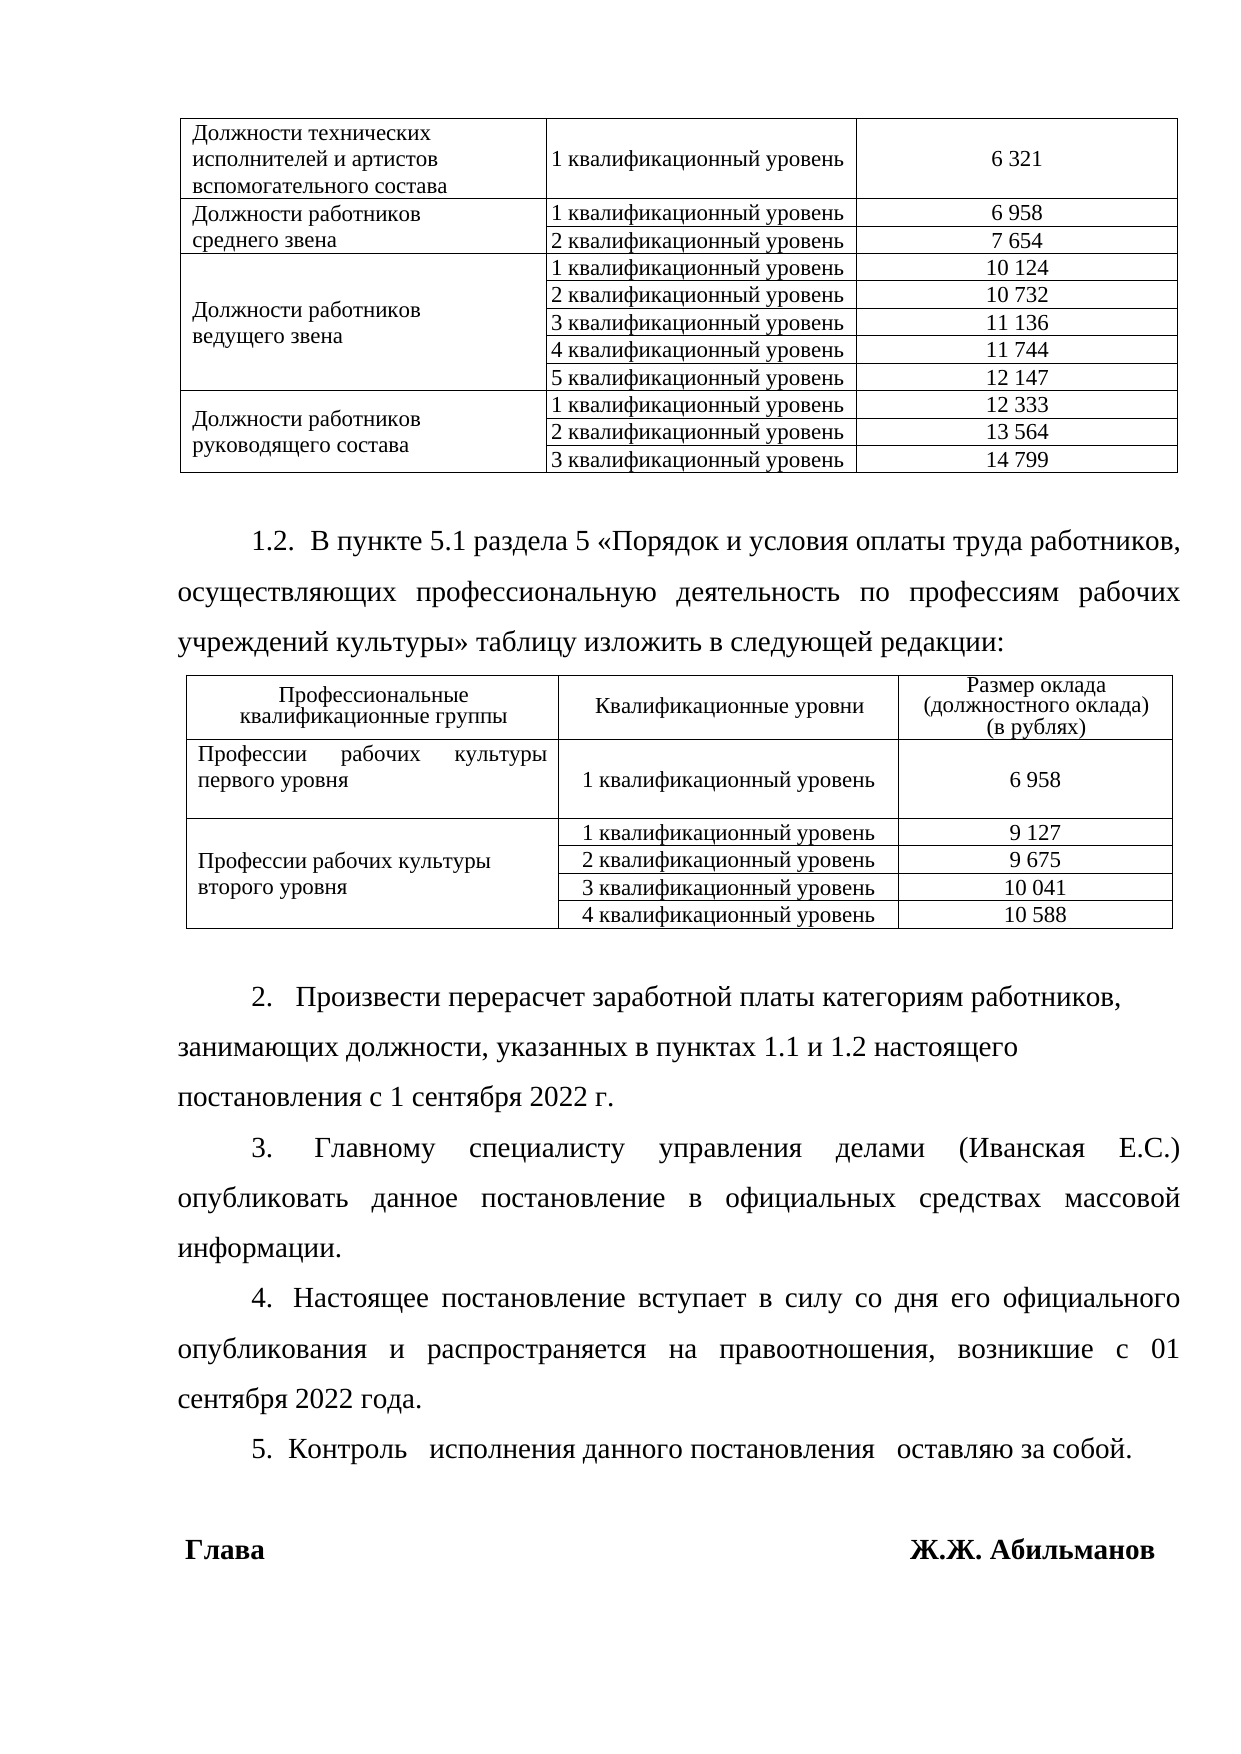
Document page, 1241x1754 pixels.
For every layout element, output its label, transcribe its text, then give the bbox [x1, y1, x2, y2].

table_cell 2 квалификационный уровень [547, 419, 856, 445]
table_cell 6 958 [857, 199, 1177, 226]
table_cell 2 квалификационный уровень [547, 281, 856, 308]
table_cell 12 333 [857, 391, 1177, 417]
list В пункте 5.1 раздела 5 «Порядок и условия оплаты труда работников, осуществляющих профессиональную деятельность по профессиям рабочих учреждений культуры» таблицу изложить в следующей редакции: [177, 523, 1181, 658]
table_cell 2 квалификационный уровень [559, 846, 898, 873]
table_cell 6 321 [857, 119, 1177, 198]
table_cell 13 564 [857, 419, 1177, 445]
table_cell 9 675 [899, 846, 1172, 873]
table_cell Должности работников среднего звена [181, 199, 546, 253]
table_header Глава [174, 1532, 661, 1581]
table_cell 3 квалификационный уровень [559, 874, 898, 900]
list Настоящее постановление вступает в силу со дня его официального опубликования и распространяется на правоотношения, возникшие с 01 сентября 2022 года. [177, 1281, 1181, 1415]
table_header Квалификационные уровни [559, 676, 898, 739]
list Произвести перерасчет заработной платы категориям работников, занимающих должности, указанных в пунктах 1.1 и 1.2 настоящего постановления с 1 сентября 2022 г. [177, 979, 1181, 1113]
table_cell 1 квалификационный уровень [547, 199, 856, 226]
table_header Размер оклада (должностного оклада) (в рублях) [899, 676, 1172, 739]
table_cell 5 квалификационный уровень [547, 364, 856, 390]
table_cell 10 732 [857, 281, 1177, 308]
table_cell 4 квалификационный уровень [559, 901, 898, 927]
table_cell Должности технических исполнителей и артистов вспомогательного состава [181, 119, 546, 198]
table_cell 11 744 [857, 336, 1177, 363]
table_cell Должности работников руководящего состава [181, 391, 546, 472]
table_cell 7 654 [857, 227, 1177, 253]
table_cell Должности работников ведущего звена [181, 254, 546, 390]
table_header Профессиональные квалификационные группы [187, 676, 558, 739]
table_cell 6 958 [899, 740, 1172, 818]
table_cell 3 квалификационный уровень [547, 309, 856, 335]
table_cell 10 588 [899, 901, 1172, 927]
table_cell 1 квалификационный уровень [547, 254, 856, 280]
table_cell 1 квалификационный уровень [547, 391, 856, 417]
table_cell Профессии рабочих культуры первого уровня [187, 740, 558, 818]
table_cell 2 квалификационный уровень [547, 227, 856, 253]
table_cell 9 127 [899, 819, 1172, 845]
table_header Ж.Ж. Абильманов [661, 1532, 1167, 1581]
table_cell 1 квалификационный уровень [559, 819, 898, 845]
table_cell 4 квалификационный уровень [547, 336, 856, 363]
table_cell 12 147 [857, 364, 1177, 390]
table_cell 10 124 [857, 254, 1177, 280]
table_cell 1 квалификационный уровень [559, 740, 898, 818]
list Главному специалисту управления делами (Иванская Е.С.) опубликовать данное постановление в официальных средствах массовой информации. [177, 1130, 1181, 1264]
table_cell 3 квалификационный уровень [547, 446, 856, 472]
table_cell 11 136 [857, 309, 1177, 335]
table_cell 14 799 [857, 446, 1177, 472]
list Контроль исполнения данного постановления оставляю за собой. [177, 1432, 1181, 1465]
table_cell Профессии рабочих культуры второго уровня [187, 819, 558, 927]
table_cell 10 041 [899, 874, 1172, 900]
table_cell 1 квалификационный уровень [547, 119, 856, 198]
